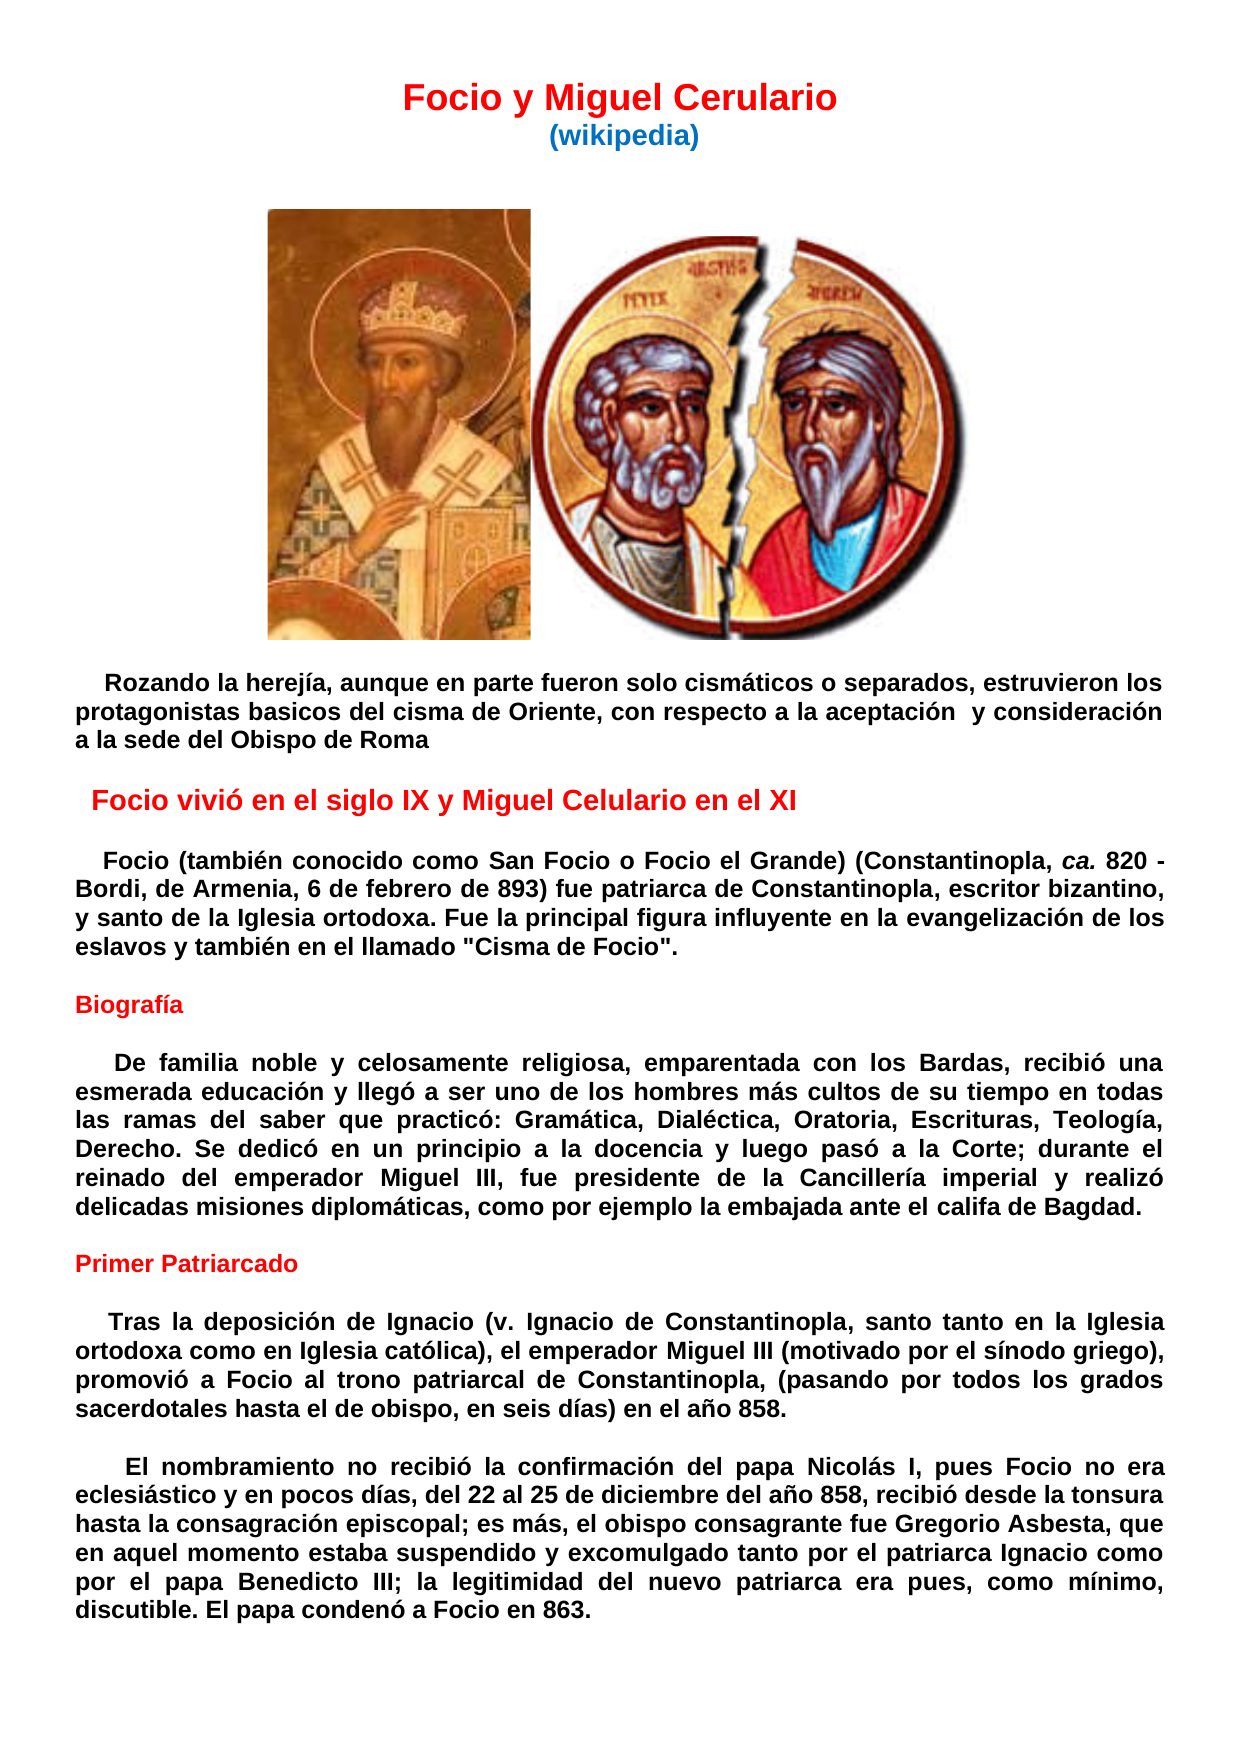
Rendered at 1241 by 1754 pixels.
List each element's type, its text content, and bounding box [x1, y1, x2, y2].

picture [267, 209, 973, 640]
text Rozando la herejía, aunque en parte fueron solo cismáticos o separados, estruvieron los protagonistas basicos del cisma de Oriente, con respecto a la aceptación y consideración a la sede del Obispo de Roma [75, 668, 1165, 754]
text Focio vivió en el siglo IX y Miguel Celulario en el XI [75, 783, 1165, 817]
text Focio y Miguel Cerulario [75, 75, 1165, 118]
subtitle Primer Patriarcado [75, 1249, 1165, 1278]
text Tras la deposición de Ignacio (v. Ignacio de Constantinopla, santo tanto en la Iglesia ortodoxa como en Iglesia católica), el emperador Miguel III (motivado por el sínodo griego), promovió a Focio al trono patriarcal de Constantinopla, (pasando por todos los grados sacerdotales hasta el de obispo, en seis días) en el año 858. [75, 1307, 1165, 1422]
text De familia noble y celosamente religiosa, emparentada con los Bardas, recibió una esmerada educación y llegó a ser uno de los hombres más cultos de su tiempo en todas las ramas del saber que practicó: Gramática, Dialéctica, Oratoria, Escrituras, Teología, Derecho. Se dedicó en un principio a la docencia y luego pasó a la Corte; durante el reinado del emperador Miguel III, fue presidente de la Cancillería imperial y realizó delicadas misiones diplomáticas, como por ejemplo la embajada ante el califa de Bagdad. [75, 1048, 1165, 1220]
subtitle Biografía [75, 990, 1165, 1019]
text (wikipedia) [75, 118, 1165, 152]
text ​ El nombramiento no recibió la confirmación del papa Nicolás I, pues Focio no era eclesiástico y en pocos días, del 22 al 25 de diciembre del año 858, recibió desde la tonsura hasta la consagración episcopal; es más, el obispo consagrante fue Gregorio Asbesta, que en aquel momento estaba suspendido y excomulgado tanto por el patriarca Ignacio como por el papa Benedicto III; la legitimidad del nuevo patriarca era pues, como mínimo, discutible. El papa condenó a Focio en 863. [75, 1452, 1165, 1624]
text Focio (también conocido como San Focio o Focio el Grande) (Constantinopla, ca. 820 - Bordi, de Armenia, 6 de febrero de 893) fue patriarca de Constantinopla, escritor bizantino, y santo de la Iglesia ortodoxa. Fue la principal figura influyente en la evangelización de los eslavos y también en el llamado "Cisma de Focio". [75, 846, 1165, 961]
